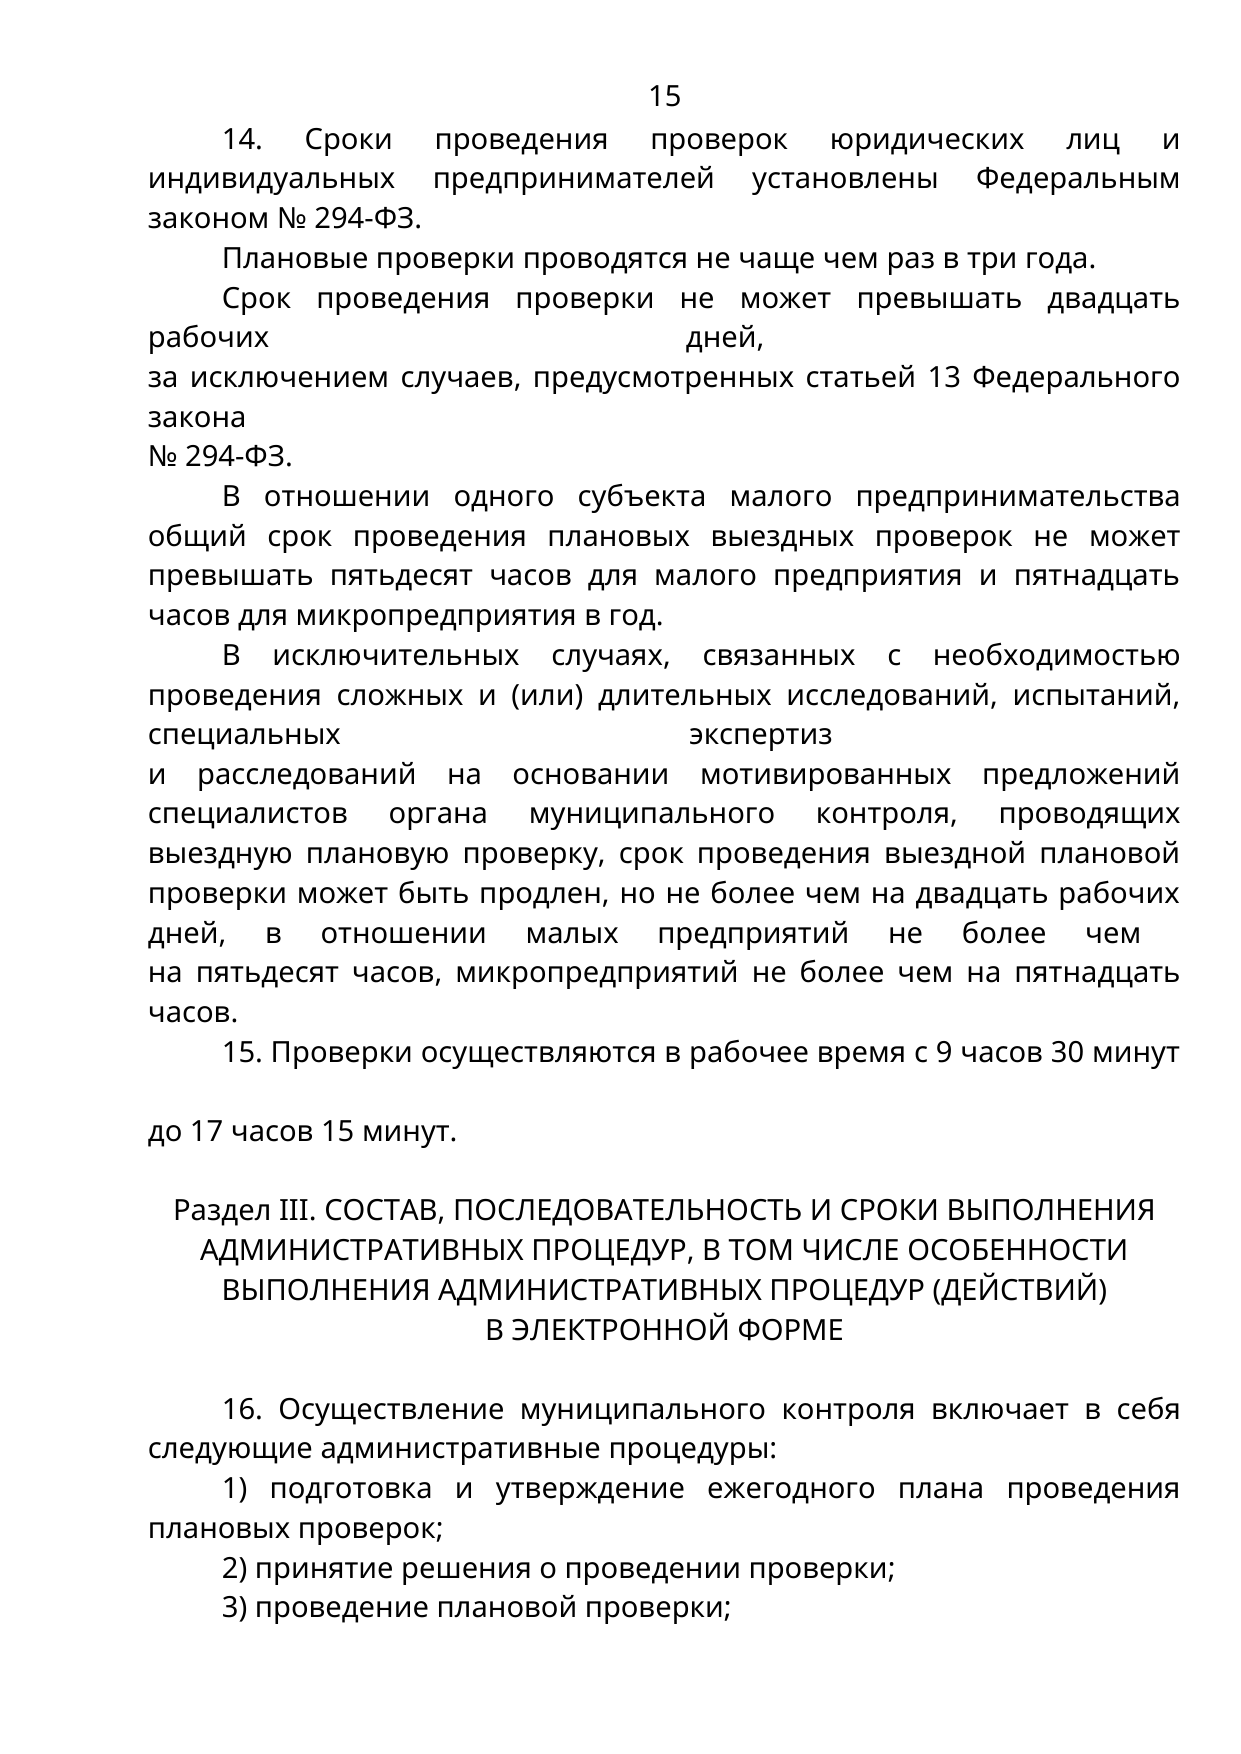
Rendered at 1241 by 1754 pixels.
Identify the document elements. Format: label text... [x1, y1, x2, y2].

text 14. Сроки проведения проверок юридических лиц и индивидуальных предпринимателей установлены Федеральным законом № 294-ФЗ. [148, 118, 1181, 237]
text ВЫПОЛНЕНИЯ АДМИНИСТРАТИВНЫХ ПРОЦЕДУР (ДЕЙСТВИЙ) [148, 1269, 1181, 1309]
text 16. Осуществление муниципального контроля включает в себя следующие административные процедуры: [148, 1388, 1181, 1467]
text Плановые проверки проводятся не чаще чем раз в три года. [148, 237, 1181, 277]
text Срок проведения проверки не может превышать двадцать рабочих дней, за исключением случаев, предусмотренных статьей 13 Федерального закона № 294-ФЗ. [148, 277, 1181, 475]
text В исключительных случаях, связанных с необходимостью проведения сложных и (или) длительных исследований, испытаний, специальных экспертиз и расследований на основании мотивированных предложений специалистов органа муниципального контроля, проводящих выездную плановую проверку, срок проведения выездной плановой проверки может быть продлен, но не более чем на двадцать рабочих дней, в отношении малых предприятий не более чем на пятьдесят часов, микропредприятий не более чем на пятнадцать часов. [148, 634, 1181, 1031]
text 1) подготовка и утверждение ежегодного плана проведения плановых проверок; [148, 1467, 1181, 1547]
text Раздел III. СОСТАВ, ПОСЛЕДОВАТЕЛЬНОСТЬ И СРОКИ ВЫПОЛНЕНИЯ [148, 1190, 1181, 1229]
text 2) принятие решения о проведении проверки; [148, 1547, 1181, 1587]
text 3) проведение плановой проверки; [148, 1587, 1181, 1626]
text В ЭЛЕКТРОННОЙ ФОРМЕ [148, 1309, 1181, 1348]
text 15. Проверки осуществляются в рабочее время с 9 часов 30 минут до 17 часов 15 минут. [148, 1031, 1181, 1150]
text В отношении одного субъекта малого предпринимательства общий срок проведения плановых выездных проверок не может превышать пятьдесят часов для малого предприятия и пятнадцать часов для микропредприятия в год. [148, 475, 1181, 634]
text АДМИНИСТРАТИВНЫХ ПРОЦЕДУР, В ТОМ ЧИСЛЕ ОСОБЕННОСТИ [148, 1229, 1181, 1269]
